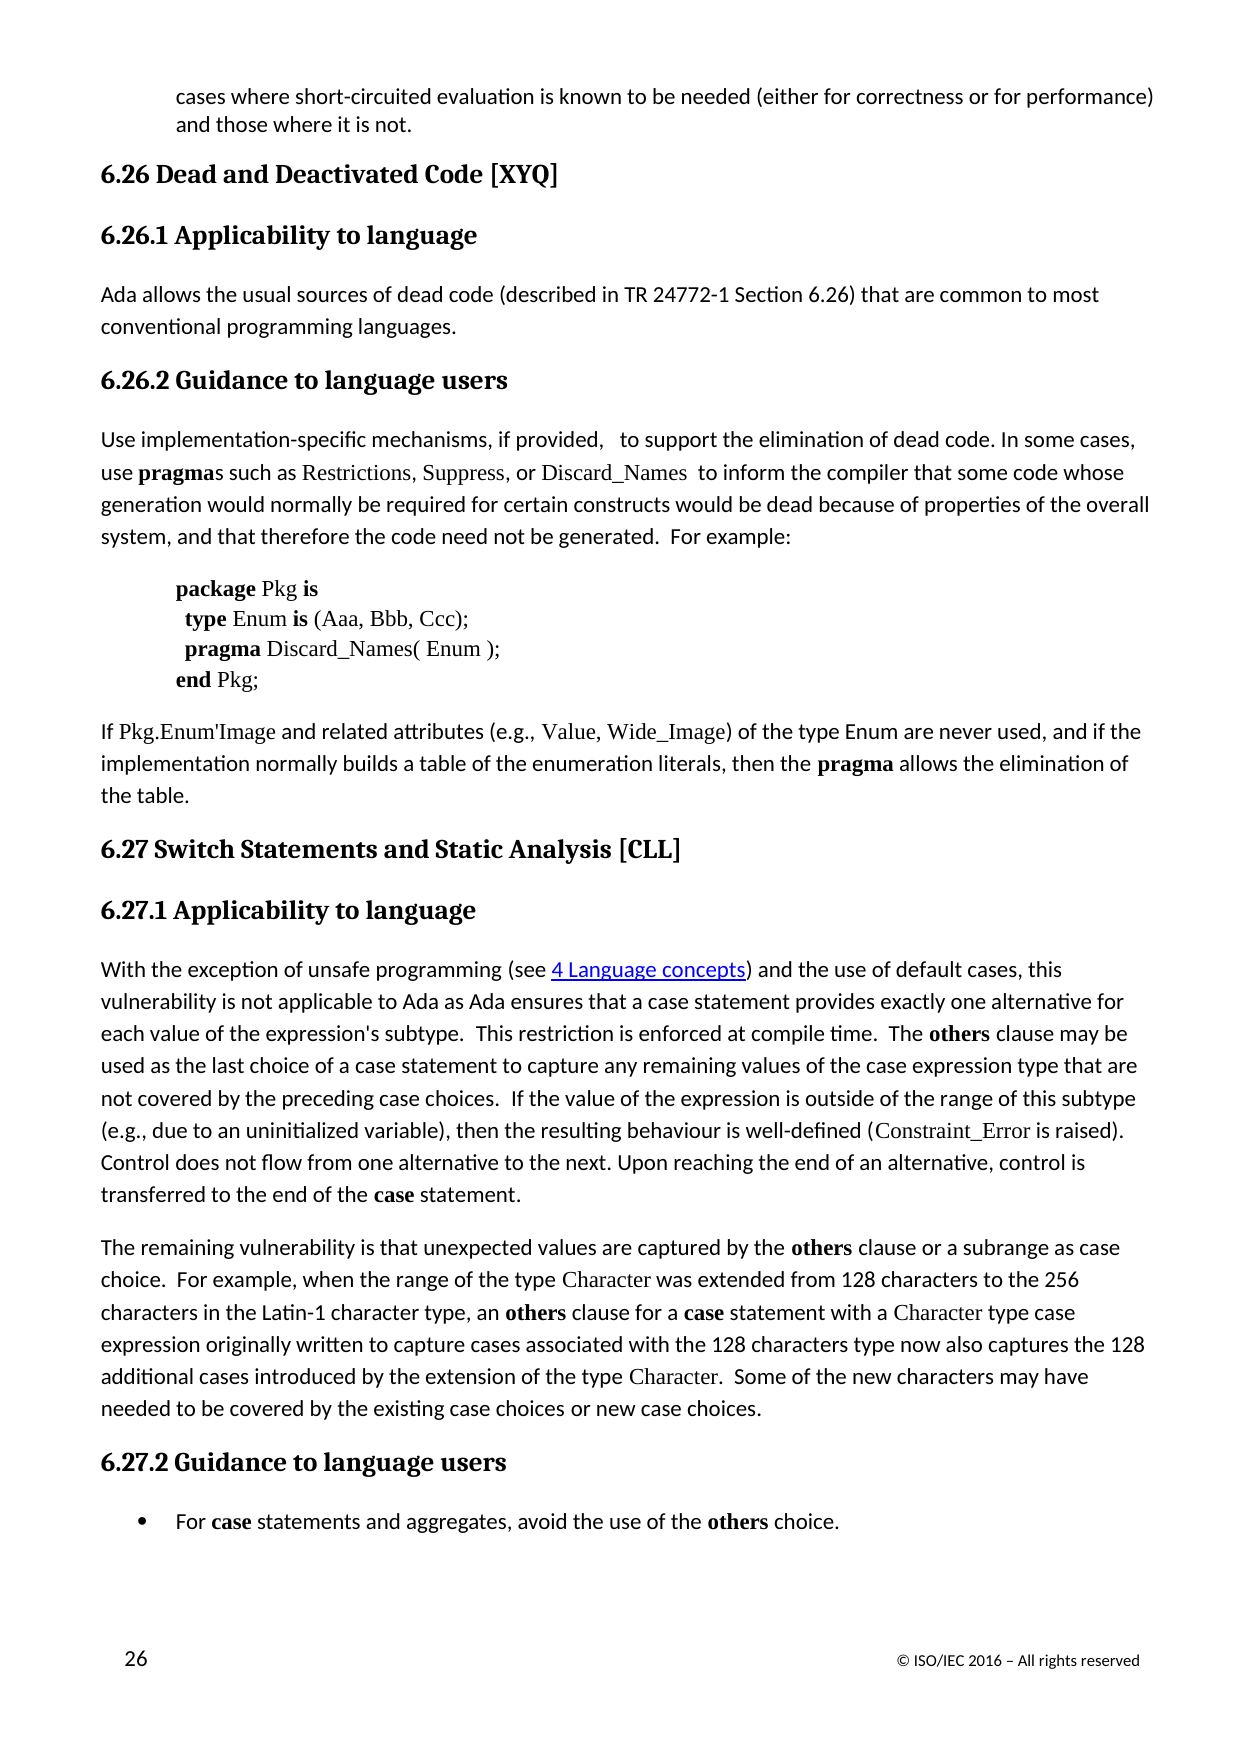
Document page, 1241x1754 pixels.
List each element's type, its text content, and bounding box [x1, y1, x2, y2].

text If Pkg.Enum'Image and related attributes (e.g., Value, Wide_Image) of the type Enum are never used, and if the implementation normally builds a table of the enumeration literals, then the pragma allows the elimination of the table. [101, 717, 1164, 809]
text With the exception of unsafe programming (see 4 Language concepts) and the use of default cases, this vulnerability is not applicable to Ada as Ada ensures that a case statement provides exactly one alternative for each value of the expression's subtype. This restriction is enforced at compile time. The others clause may be used as the last choice of a case statement to capture any remaining values of the case expression type that are not covered by the preceding case choices. If the value of the expression is outside of the range of this subtype (e.g., due to an uninitialized variable), then the resulting behaviour is well-defined (Constraint_Error is raised). Control does not flow from one alternative to the next. Upon reaching the end of an alternative, control is transferred to the end of the case statement. [101, 955, 1164, 1208]
subtitle 6.26.2 Guidance to language users [101, 365, 1164, 397]
text type Enum is (Aaa, Bbb, Ccc); [176, 605, 1164, 632]
text Ada allows the usual sources of dead code (described in TR 24772-1 Section 6.26) that are common to most conventional programming languages. [101, 280, 1164, 340]
subtitle 6.26 Dead and Deactivated Code [XYQ] [101, 159, 1164, 191]
text package Pkg is [176, 575, 1164, 601]
text Use implementation-specific mechanisms, if provided, to support the elimination of dead code. In some cases, use pragmas such as Restrictions, Suppress, or Discard_Names to inform the compiler that some code whose generation would normally be required for certain constructs would be dead because of properties of the overall system, and that therefore the code need not be generated. For example: [101, 426, 1164, 550]
list For case statements and aggregates, avoid the use of the others choice. [138, 1507, 1164, 1535]
subtitle 6.26.1 Applicability to language [101, 220, 1164, 251]
subtitle 6.27.2 Guidance to language users [101, 1447, 1164, 1478]
text pragma Discard_Names( Enum ); [176, 636, 1164, 662]
text end Pkg; [176, 666, 1164, 692]
subtitle 6.27 Switch Statements and Static Analysis [CLL] [101, 834, 1164, 865]
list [138, 82, 1164, 138]
subtitle 6.27.1 Applicability to language [101, 895, 1164, 926]
text The remaining vulnerability is that unexpected values are captured by the others clause or a subrange as case choice. For example, when the range of the type Character was extended from 128 characters to the 256 characters in the Latin-1 character type, an others clause for a case statement with a Character type case expression originally written to capture cases associated with the 128 characters type now also captures the 128 additional cases introduced by the extension of the type Character. Some of the new characters may have needed to be covered by the existing case choices or new case choices. [101, 1233, 1164, 1422]
